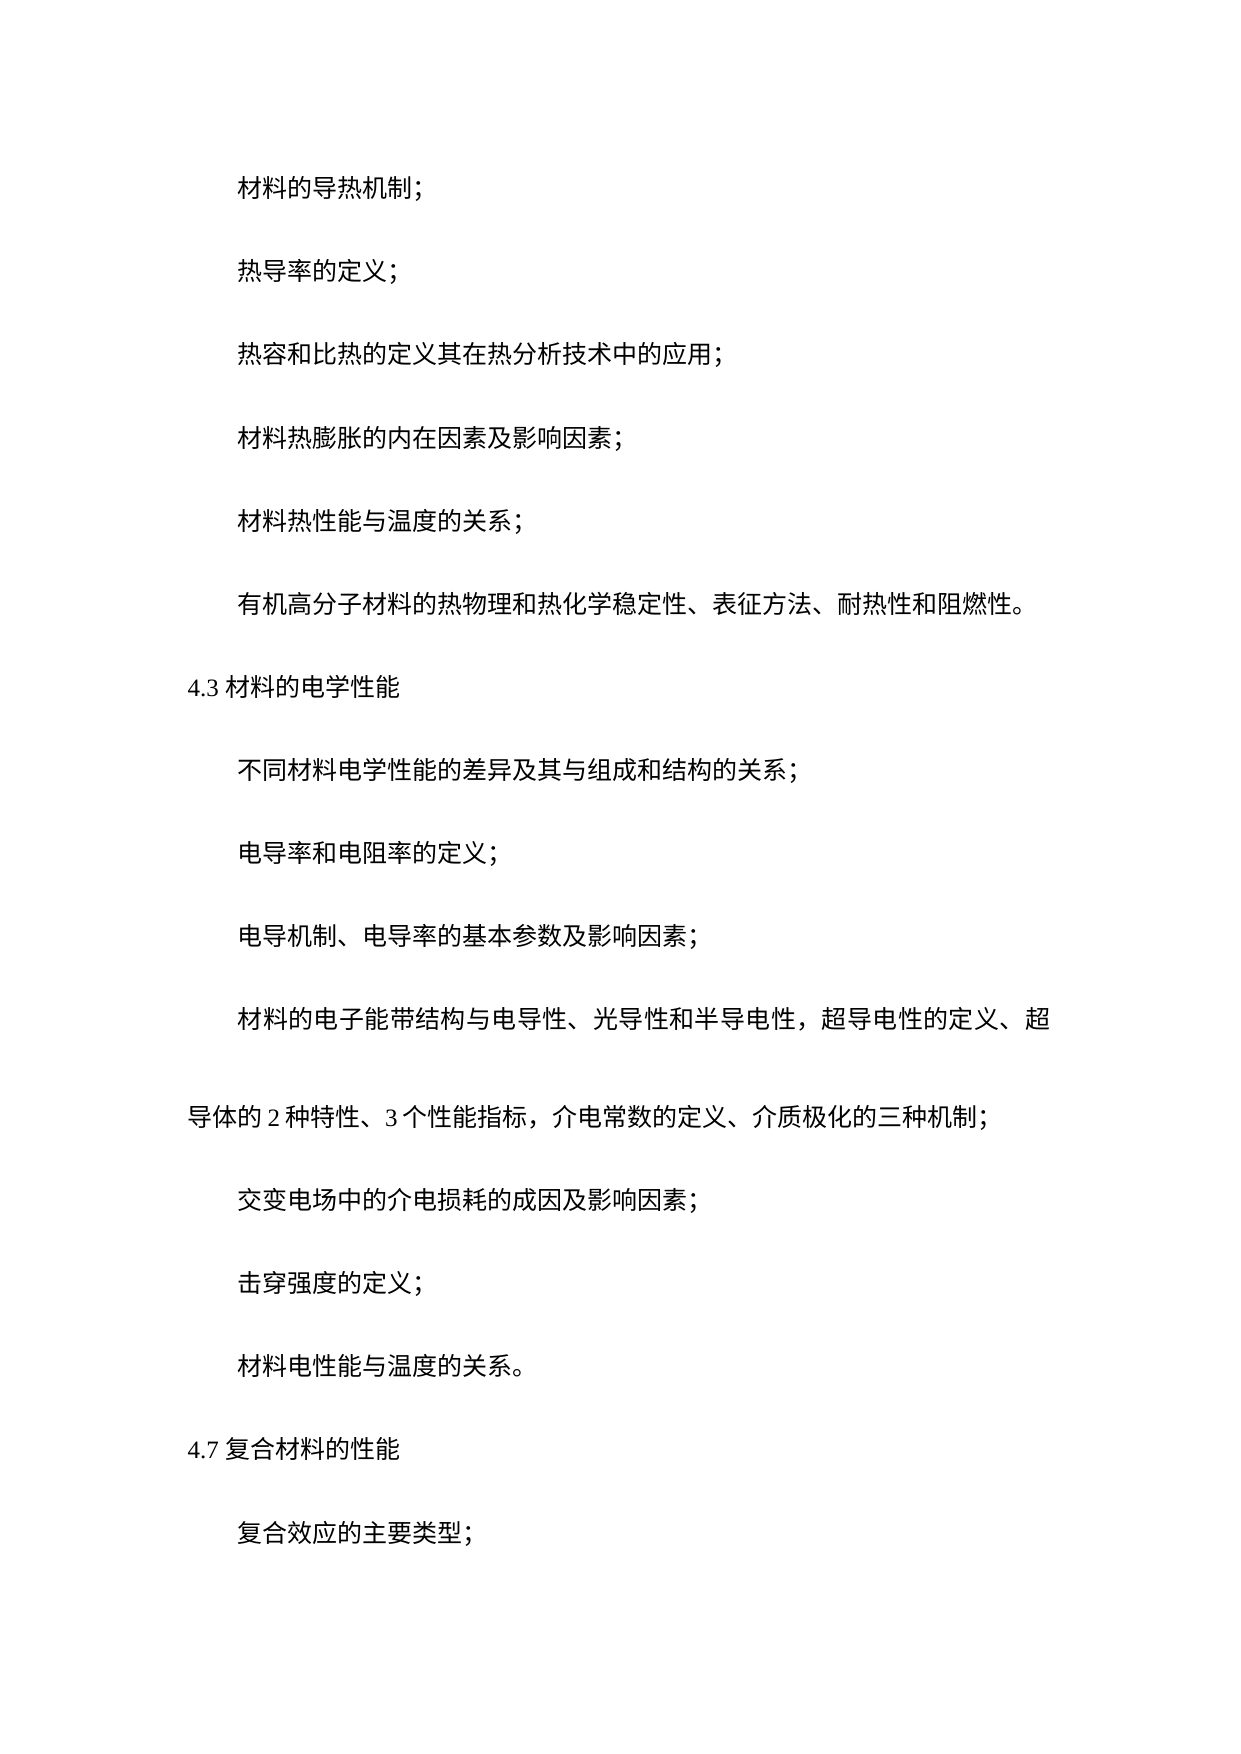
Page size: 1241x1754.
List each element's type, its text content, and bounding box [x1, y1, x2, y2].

text 不同材料电学性能的差异及其与组成和结构的关系； [187, 736, 1053, 801]
text 材料电性能与温度的关系。 [187, 1332, 1053, 1397]
text 击穿强度的定义； [187, 1249, 1053, 1314]
text 热容和比热的定义其在热分析技术中的应用； [187, 321, 1053, 386]
text 材料的电子能带结构与电导性、光导性和半导电性，超导电性的定义、超导体的2种特性、3个性能指标，介电常数的定义、介质极化的三种机制； [187, 986, 1053, 1148]
text 有机高分子材料的热物理和热化学稳定性、表征方法、耐热性和阻燃性。 [187, 570, 1053, 635]
text 材料热膨胀的内在因素及影响因素； [187, 404, 1053, 469]
text 材料的导热机制； [187, 154, 1053, 219]
text 4.3 材料的电学性能 [187, 653, 1053, 718]
text 热导率的定义； [187, 237, 1053, 302]
text 材料热性能与温度的关系； [187, 487, 1053, 552]
text 电导机制、电导率的基本参数及影响因素； [187, 902, 1053, 967]
text 复合效应的主要类型； [187, 1499, 1053, 1564]
text 4.7 复合材料的性能 [187, 1416, 1053, 1481]
text 电导率和电阻率的定义； [187, 819, 1053, 884]
text 交变电场中的介电损耗的成因及影响因素； [187, 1166, 1053, 1231]
